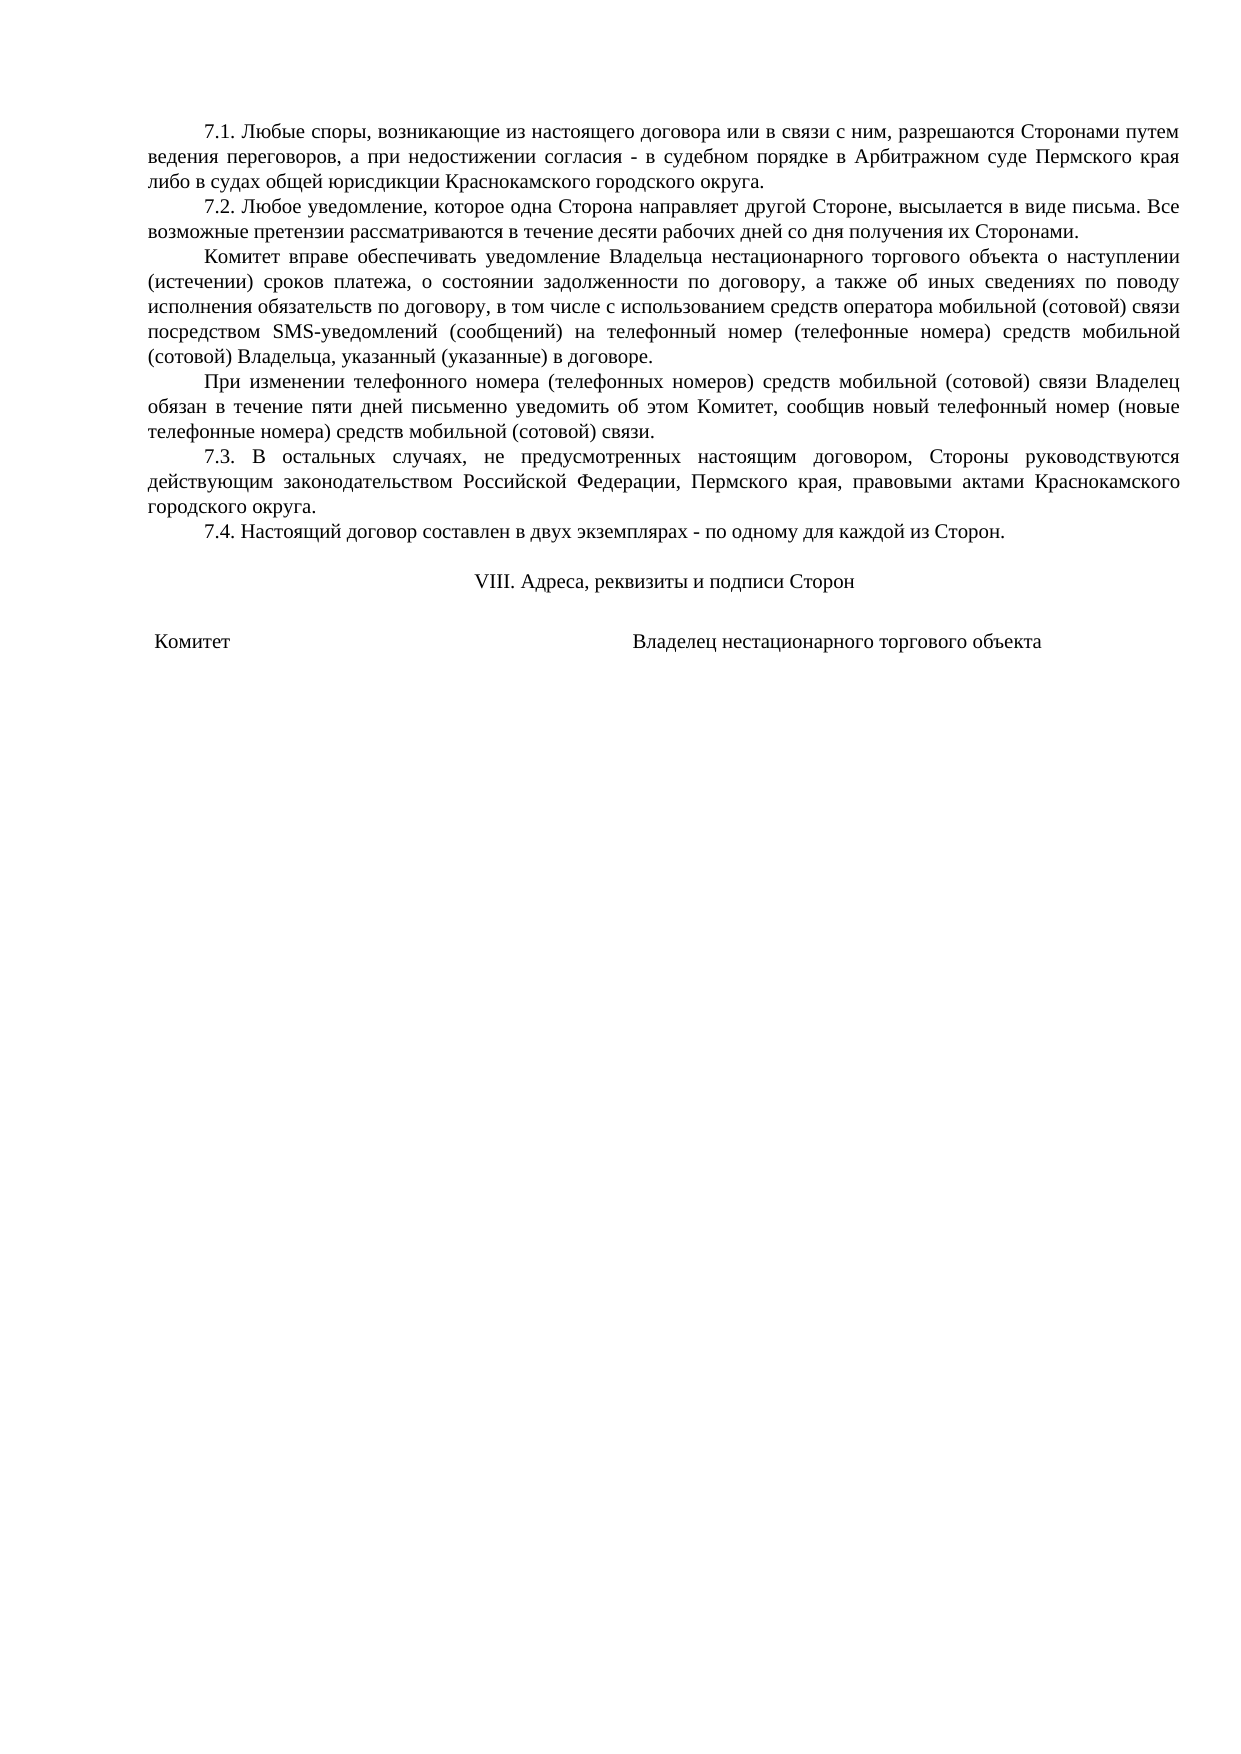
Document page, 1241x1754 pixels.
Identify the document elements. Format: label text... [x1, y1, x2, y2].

text VIII. Адреса, реквизиты и подписи Сторон [148, 568, 1181, 593]
text 7.4. Настоящий договор составлен в двух экземплярах - по одному для каждой из Сторон. [148, 518, 1181, 543]
text 7.1. Любые споры, возникающие из настоящего договора или в связи с ним, разрешаются Сторонами путем ведения переговоров, а при недостижении согласия - в судебном порядке в Арбитражном суде Пермского края либо в судах общей юрисдикции Краснокамского городского округа. [148, 118, 1181, 193]
text 7.2. Любое уведомление, которое одна Сторона направляет другой Стороне, высылается в виде письма. Все возможные претензии рассматриваются в течение десяти рабочих дней со дня получения их Сторонами. [148, 193, 1181, 243]
table_header Владелец нестационарного торгового объекта [626, 618, 1093, 664]
text При изменении телефонного номера (телефонных номеров) средств мобильной (сотовой) связи Владелец обязан в течение пяти дней письменно уведомить об этом Комитет, сообщив новый телефонный номер (новые телефонные номера) средств мобильной (сотовой) связи. [148, 368, 1181, 443]
table_header Комитет [148, 618, 626, 664]
text Комитет вправе обеспечивать уведомление Владельца нестационарного торгового объекта о наступлении (истечении) сроков платежа, о состоянии задолженности по договору, а также об иных сведениях по поводу исполнения обязательств по договору, в том числе с использованием средств оператора мобильной (сотовой) связи посредством SMS-уведомлений (сообщений) на телефонный номер (телефонные номера) средств мобильной (сотовой) Владельца, указанный (указанные) в договоре. [148, 243, 1181, 368]
text 7.3. В остальных случаях, не предусмотренных настоящим договором, Стороны руководствуются действующим законодательством Российской Федерации, Пермского края, правовыми актами Краснокамского городского округа. [148, 443, 1181, 518]
